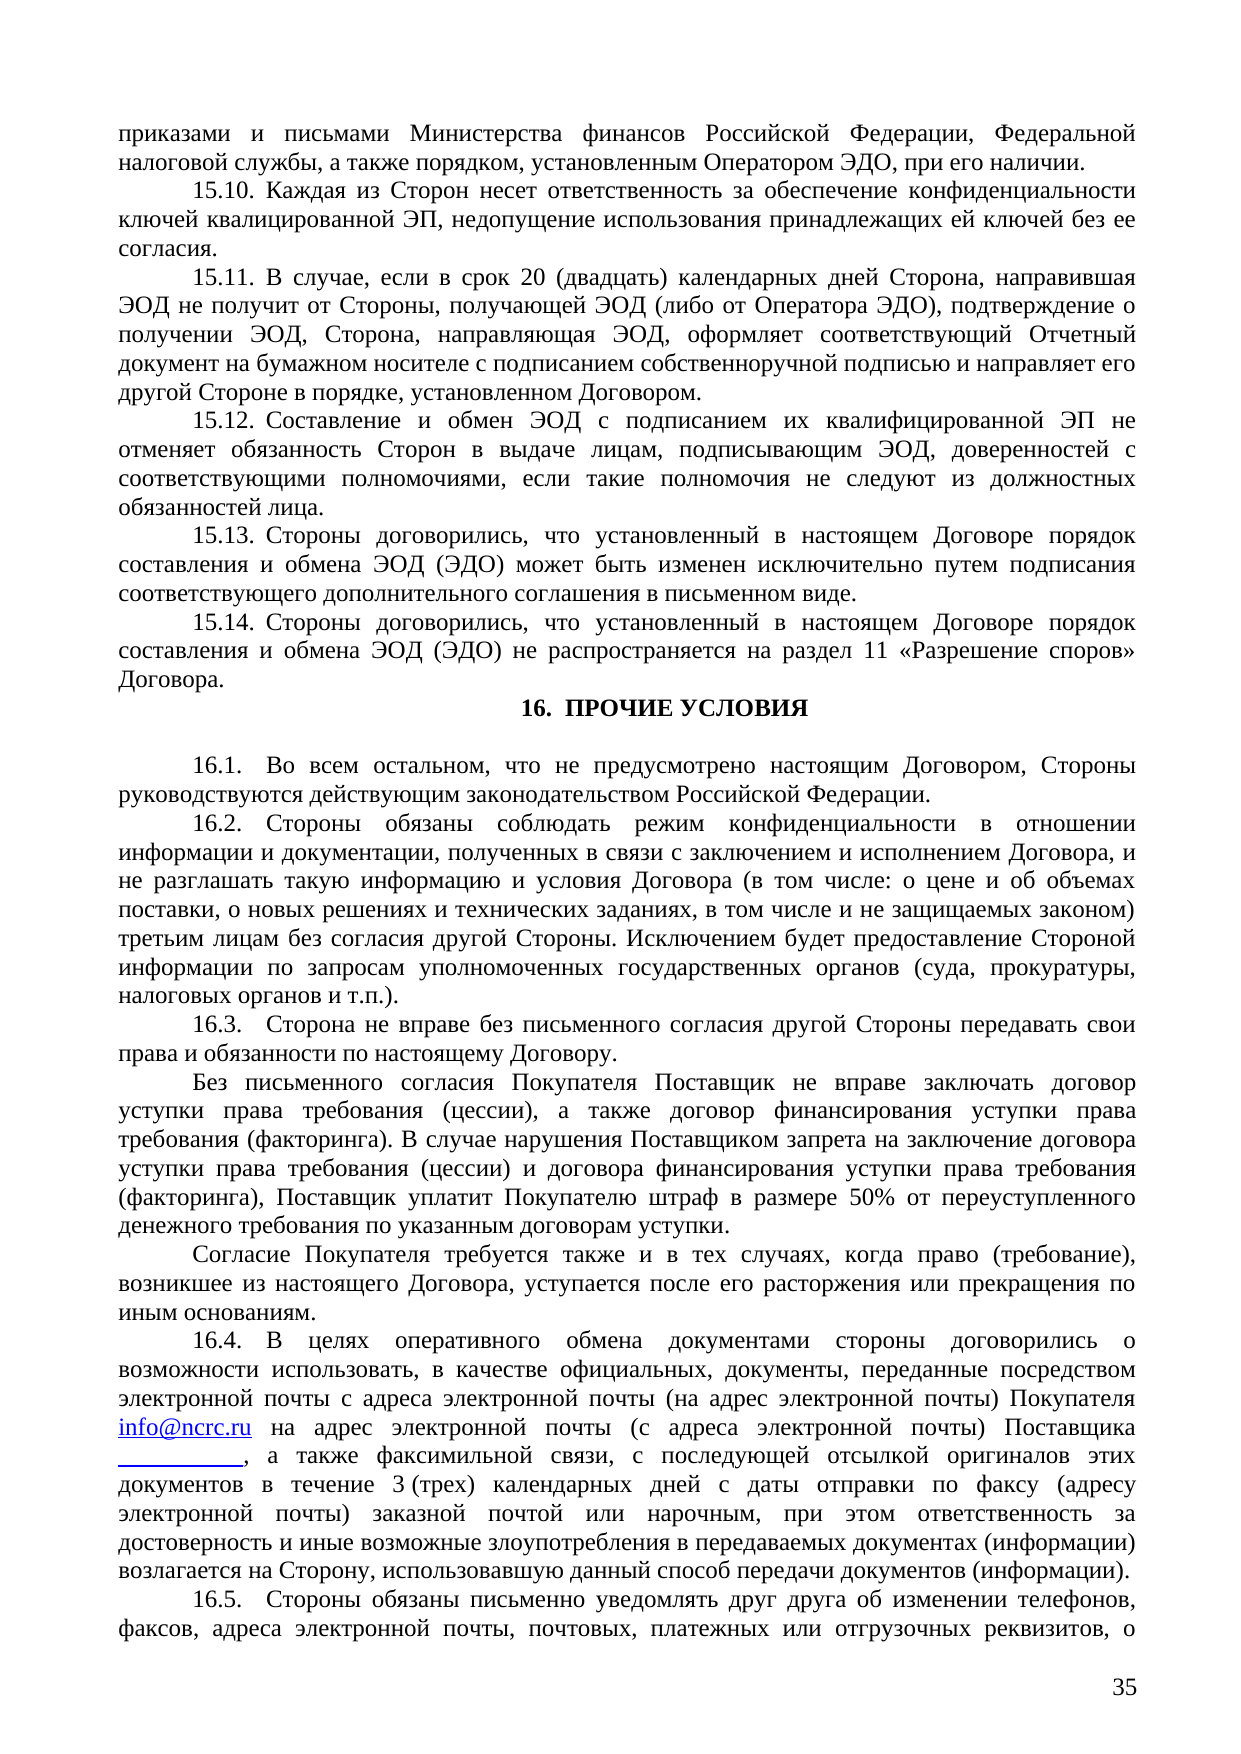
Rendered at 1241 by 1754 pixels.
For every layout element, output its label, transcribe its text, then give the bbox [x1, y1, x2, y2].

list В случае, если в срок 20 (двадцать) календарных дней Сторона, направившая ЭОД не получит от Стороны, получающей ЭОД (либо от Оператора ЭДО), подтверждение о получении ЭОД, Сторона, направляющая ЭОД, оформляет соответствующий Отчетный документ на бумажном носителе с подписанием собственноручной подписью и направляет его другой Стороне в порядке, установленном Договором. [118, 262, 1137, 406]
list Составление и обмен ЭОД с подписанием их квалифицированной ЭП не отменяет обязанность Сторон в выдаче лицам, подписывающим ЭОД, доверенностей с соответствующими полномочиями, если такие полномочия не следуют из должностных обязанностей лица. [118, 406, 1137, 521]
list Стороны договорились, что установленный в настоящем Договоре порядок составления и обмена ЭОД (ЭДО) не распространяется на раздел 11 «Разрешение споров» Договора. [118, 607, 1137, 693]
list ПРОЧИЕ УСЛОВИЯ [118, 693, 1137, 722]
text Без письменного согласия Покупателя Поставщик не вправе заключать договор уступки права требования (цессии), а также договор финансирования уступки права требования (факторинга). В случае нарушения Поставщиком запрета на заключение договора уступки права требования (цессии) и договора финансирования уступки права требования (факторинга), Поставщик уплатит Покупателю штраф в размере 50% от переуступленного денежного требования по указанным договорам уступки. [118, 1067, 1137, 1239]
list Стороны договорились, что установленный в настоящем Договоре порядок составления и обмена ЭОД (ЭДО) может быть изменен исключительно путем подписания соответствующего дополнительного соглашения в письменном виде. [118, 521, 1137, 607]
list Во всем остальном, что не предусмотрено настоящим Договором, Стороны руководствуются действующим законодательством Российской Федерации. [118, 751, 1137, 808]
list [118, 118, 1137, 176]
text Согласие Покупателя требуется также и в тех случаях, когда право (требование), возникшее из настоящего Договора, уступается после его расторжения или прекращения по иным основаниям. [118, 1239, 1137, 1326]
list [118, 1584, 1137, 1642]
list Каждая из Сторон несет ответственность за обеспечение конфиденциальности ключей квалицированной ЭП, недопущение использования принадлежащих ей ключей без ее согласия. [118, 176, 1137, 262]
list Стороны обязаны соблюдать режим конфиденциальности в отношении информации и документации, полученных в связи с заключением и исполнением Договора, и не разглашать такую информацию и условия Договора (в том числе: о цене и об объемах поставки, о новых решениях и технических заданиях, в том числе и не защищаемых законом) третьим лицам без согласия другой Стороны. Исключением будет предоставление Стороной информации по запросам уполномоченных государственных органов (суда, прокуратуры, налоговых органов и т.п.). [118, 808, 1137, 1009]
list Сторона не вправе без письменного согласия другой Стороны передавать свои права и обязанности по настоящему Договору. [118, 1009, 1137, 1067]
list В целях оперативного обмена документами стороны договорились о возможности использовать, в качестве официальных, документы, переданные посредством электронной почты с адреса электронной почты (на адрес электронной почты) Покупателя info@ncrc.ru на адрес электронной почты (с адреса электронной почты) Поставщика __________, а также факсимильной связи, с последующей отсылкой оригиналов этих документов в течение 3 (трех) календарных дней с даты отправки по факсу (адресу электронной почты) заказной почтой или нарочным, при этом ответственность за достоверность и иные возможные злоупотребления в передаваемых документах (информации) возлагается на Сторону, использовавшую данный способ передачи документов (информации). [118, 1326, 1137, 1584]
